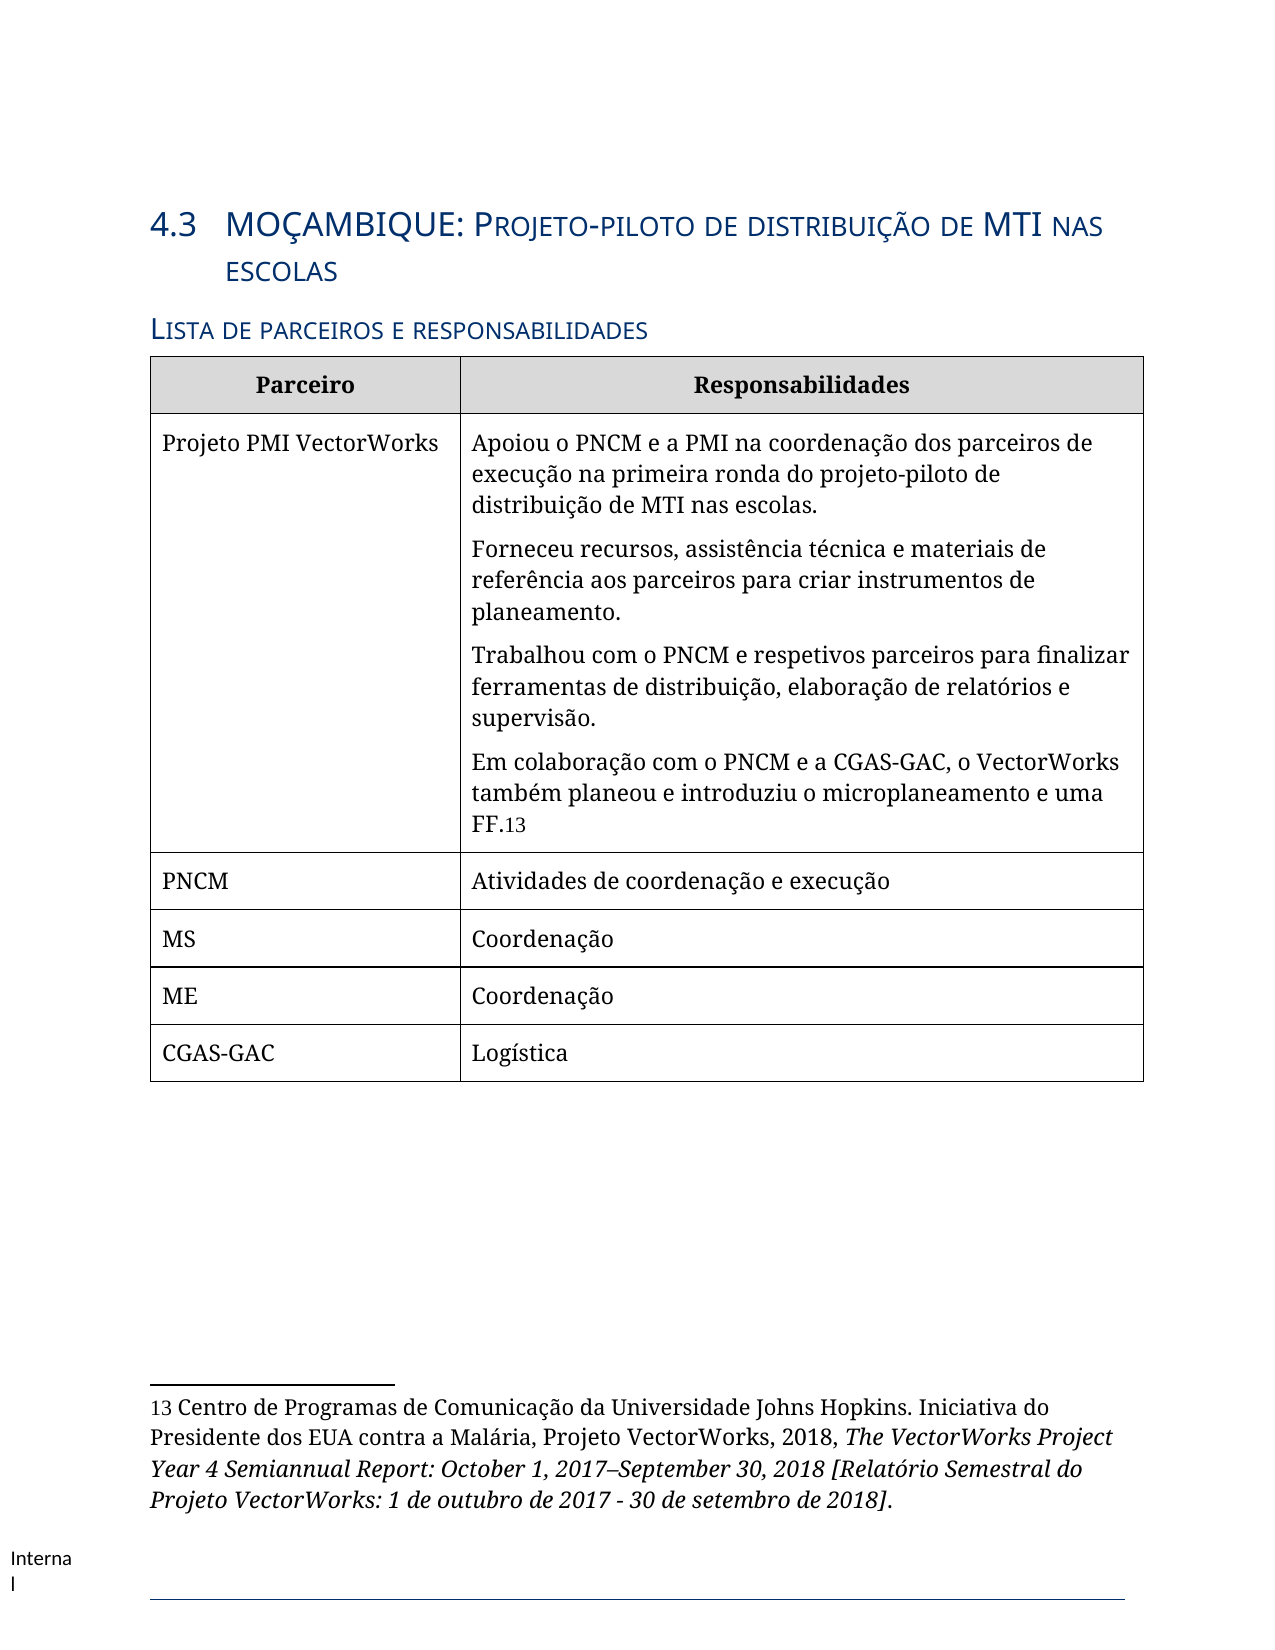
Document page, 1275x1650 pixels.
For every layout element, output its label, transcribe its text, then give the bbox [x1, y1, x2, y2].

table_cell PNCM [151, 853, 460, 909]
table_cell ME [151, 968, 460, 1024]
table_cell Logística [461, 1025, 1143, 1081]
subtitle Lista de parceiros e responsabilidades [150, 308, 1125, 348]
table_cell Atividades de coordenação e execução [461, 853, 1143, 909]
table_cell Projeto PMI VectorWorks [151, 414, 460, 852]
table_header Responsabilidades [461, 357, 1143, 413]
table_cell Apoiou o PNCM e a PMI na coordenação dos parceiros de execução na primeira ronda do projeto-piloto de distribuição de MTI nas escolas. Forneceu recursos, assistência técnica e materiais de referência aos parceiros para criar instrumentos de planeamento. Trabalhou com o PNCM e respetivos parceiros para finalizar ferramentas de distribuição, elaboração de relatórios e supervisão. Em colaboração com o PNCM e a CGAS-GAC, o VectorWorks também planeou e introduziu o microplaneamento e uma FF. [461, 414, 1143, 852]
table_header Parceiro [151, 357, 460, 413]
table_cell Coordenação [461, 910, 1143, 966]
subtitle MOÇAMBIQUE: Projeto-piloto de distribuição de MTI nas escolas [150, 200, 1125, 291]
table_cell CGAS-GAC [151, 1025, 460, 1081]
table_cell MS [151, 910, 460, 966]
table_cell Coordenação [461, 968, 1143, 1024]
